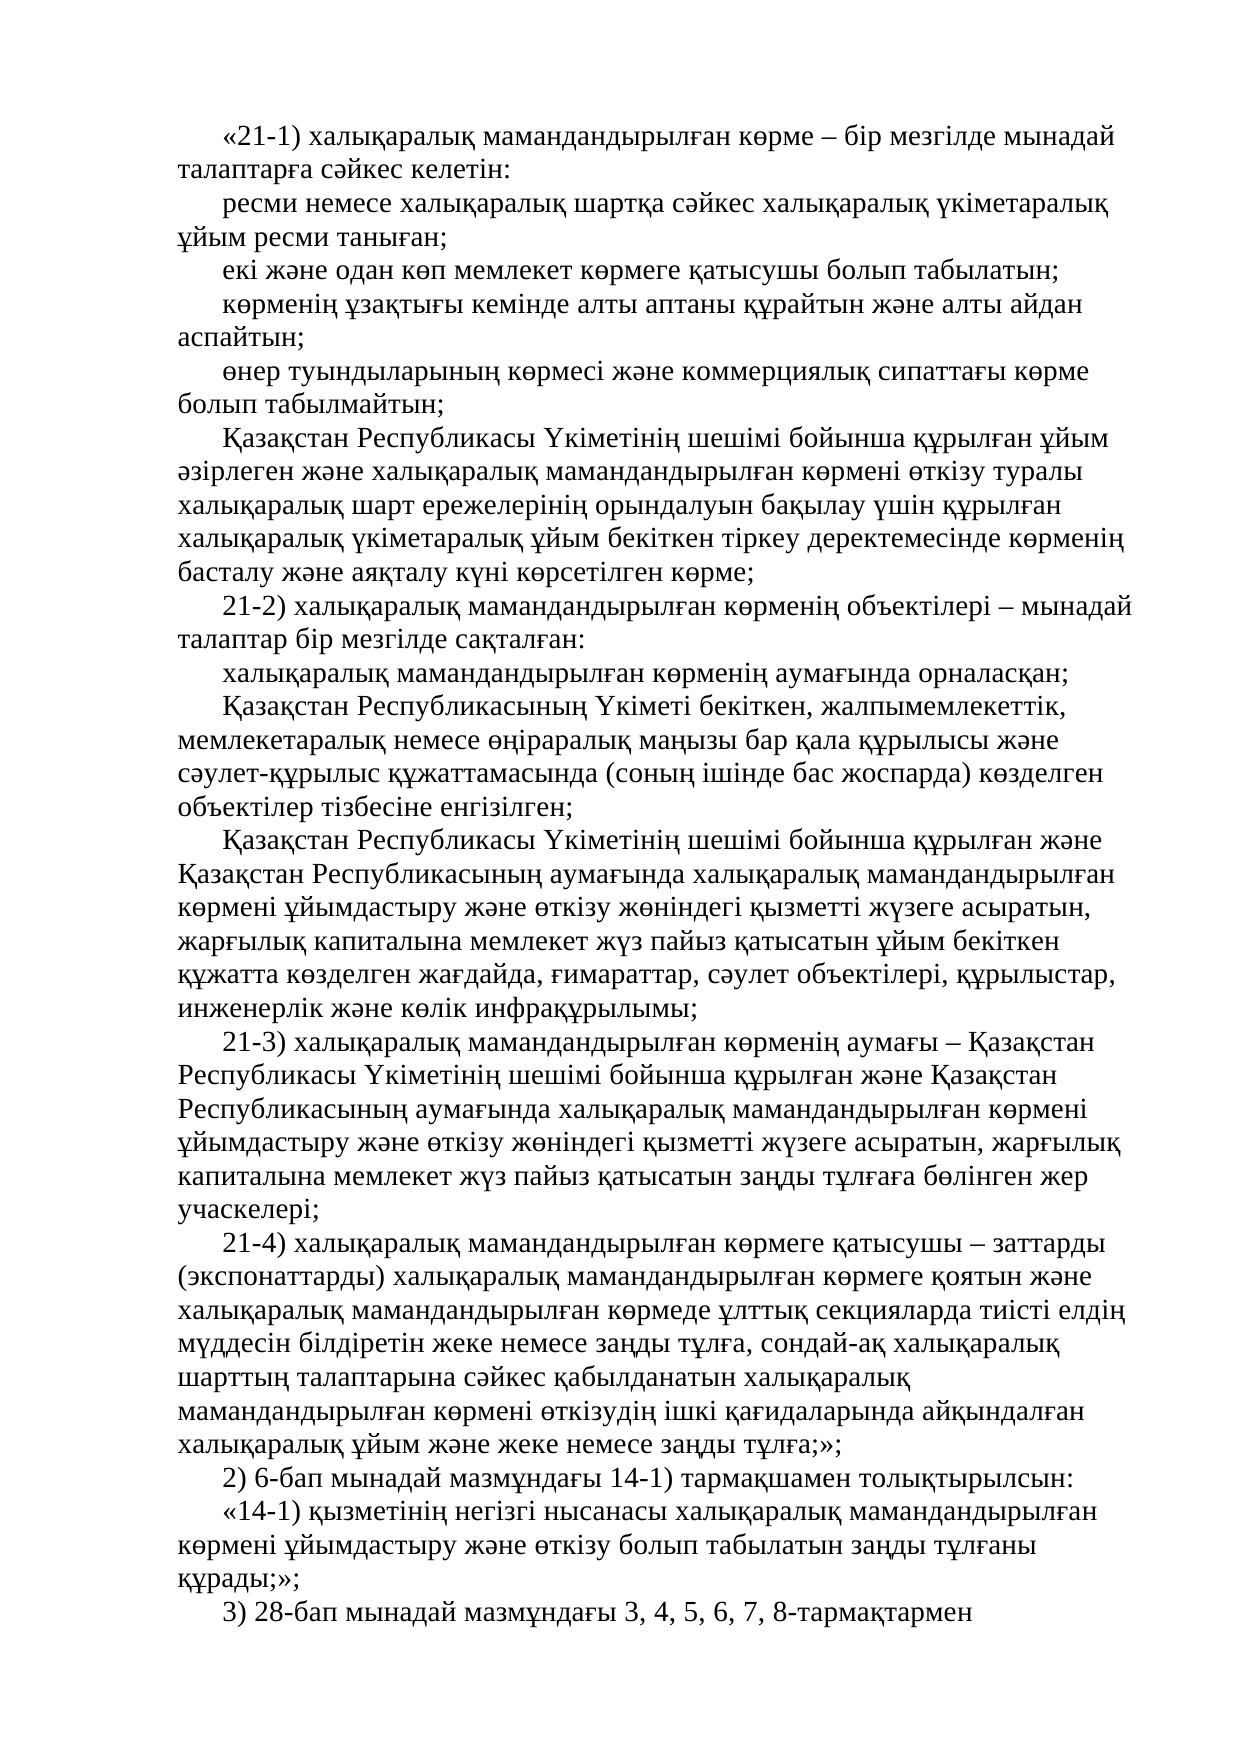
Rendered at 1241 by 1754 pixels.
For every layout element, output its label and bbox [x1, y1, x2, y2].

text [177, 118, 1152, 1627]
